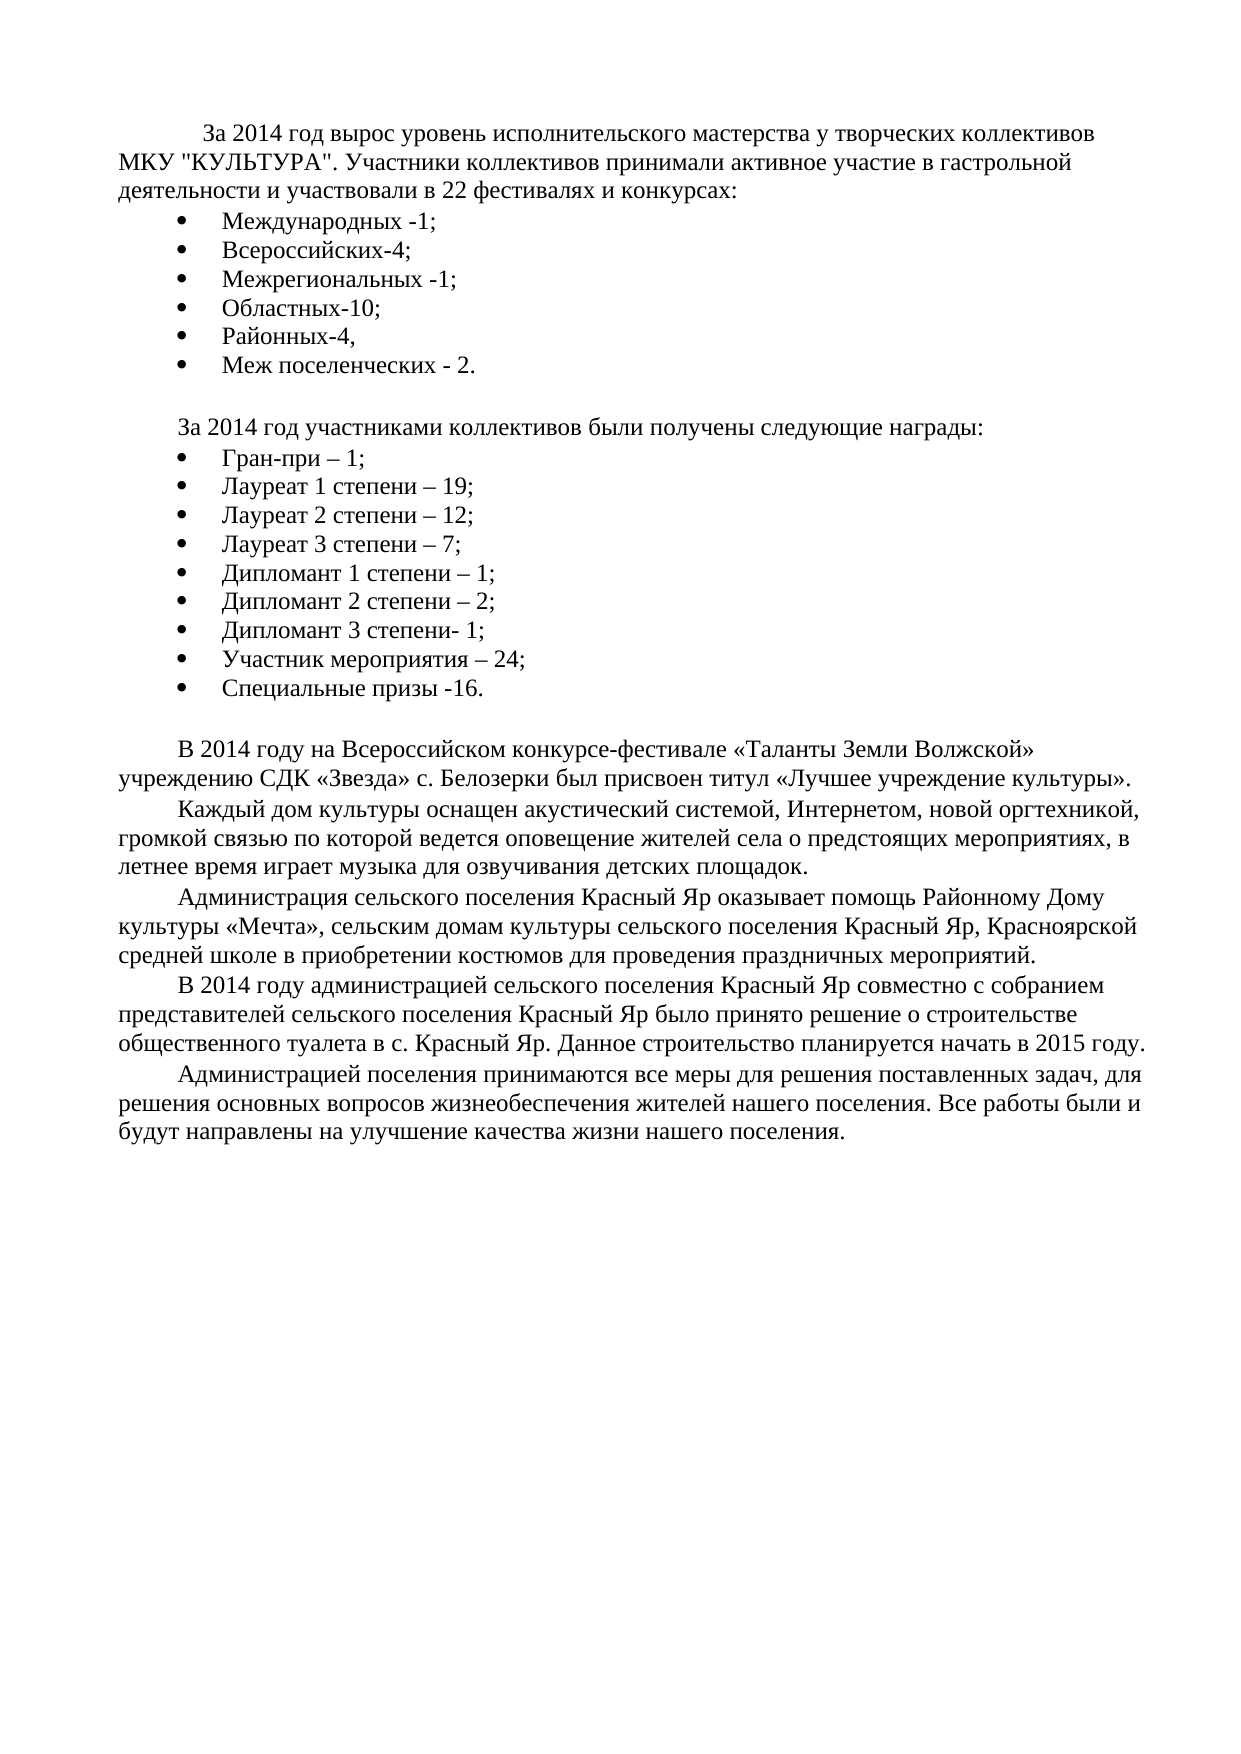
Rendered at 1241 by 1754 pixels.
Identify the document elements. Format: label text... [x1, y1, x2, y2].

list Участник мероприятия – 24; [177, 644, 1152, 673]
text За 2014 год участниками коллективов были получены следующие награды: [118, 412, 1152, 441]
list Дипломант 3 степени- 1; [177, 615, 1152, 644]
text За 2014 год вырос уровень исполнительского мастерства у творческих коллективов МКУ "КУЛЬТУРА". Участники коллективов принимали активное участие в гастрольной деятельности и участвовали в 22 фестивалях и конкурсах: [118, 118, 1152, 204]
list Лауреат 2 степени – 12; [177, 500, 1152, 529]
list Областных-10; [177, 293, 1152, 321]
text В 2014 году администрацией сельского поселения Красный Яр совместно с собранием представителей сельского поселения Красный Яр было принято решение о строительстве общественного туалета в с. Красный Яр. Данное строительство планируется начать в 2015 году. [118, 971, 1152, 1057]
list Районных-4, [177, 321, 1152, 350]
list Лауреат 3 степени – 7; [177, 529, 1152, 558]
list Международных -1; [177, 206, 1152, 235]
list Дипломант 2 степени – 2; [177, 586, 1152, 615]
list Гран-при – 1; [177, 443, 1152, 471]
list Межрегиональных -1; [177, 264, 1152, 293]
list Меж поселенческих - 2. [177, 350, 1152, 379]
text В 2014 году на Всероссийском конкурсе-фестивале «Таланты Земли Волжской» учреждению СДК «Звезда» с. Белозерки был присвоен титул «Лучшее учреждение культуры». [118, 734, 1152, 792]
list Дипломант 1 степени – 1; [177, 558, 1152, 586]
list Специальные призы -16. [177, 673, 1152, 701]
text Каждый дом культуры оснащен акустический системой, Интернетом, новой оргтехникой, громкой связью по которой ведется оповещение жителей села о предстоящих мероприятиях, в летнее время играет музыка для озвучивания детских площадок. [118, 794, 1152, 880]
text Администрацией поселения принимаются все меры для решения поставленных задач, для решения основных вопросов жизнеобеспечения жителей нашего поселения. Все работы были и будут направлены на улучшение качества жизни нашего поселения. [118, 1059, 1152, 1145]
text Администрация сельского поселения Красный Яр оказывает помощь Районному Дому культуры «Мечта», сельским домам культуры сельского поселения Красный Яр, Красноярской средней школе в приобретении костюмов для проведения праздничных мероприятий. [118, 882, 1152, 968]
list Всероссийских-4; [177, 235, 1152, 264]
list Лауреат 1 степени – 19; [177, 471, 1152, 500]
